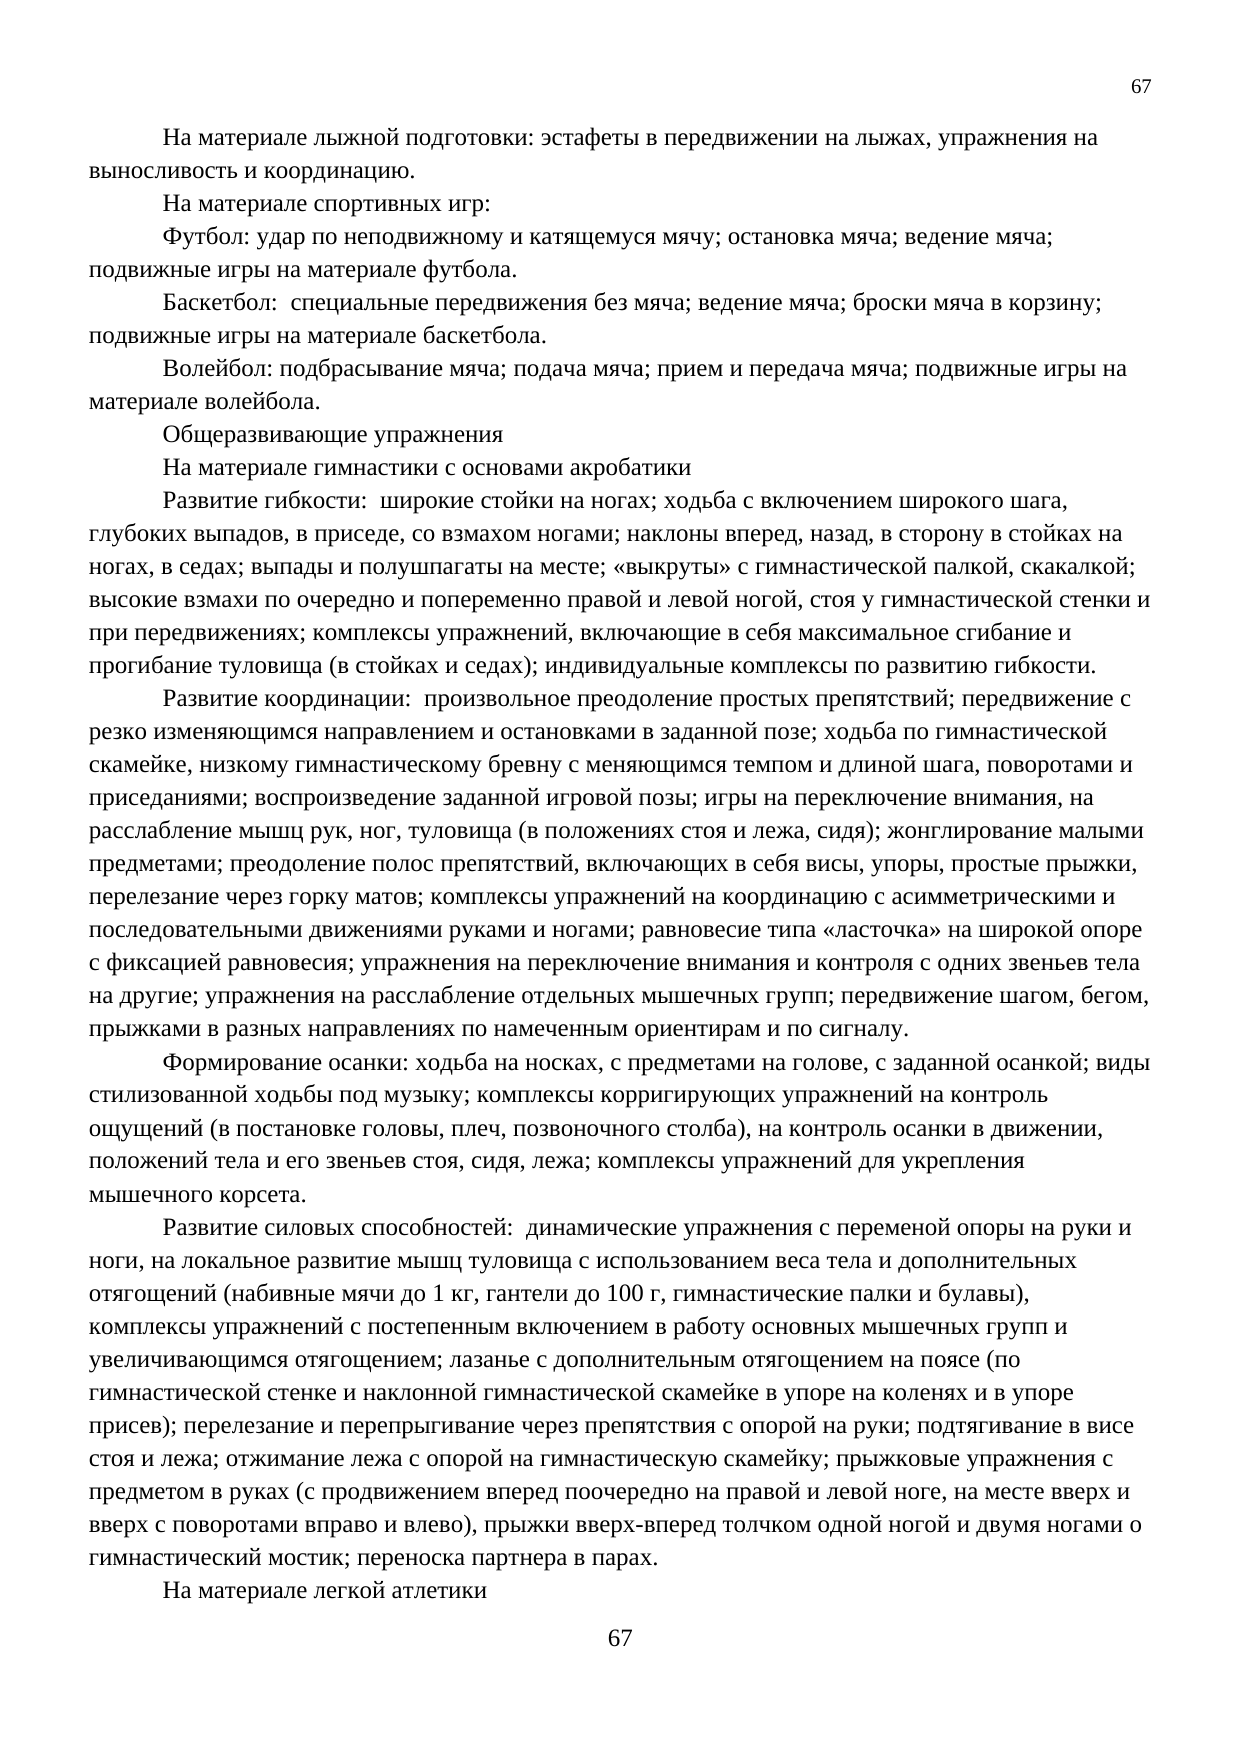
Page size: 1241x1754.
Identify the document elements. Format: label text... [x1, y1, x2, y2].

text Развитие силовых способностей: динамические упражнения с переменой опоры на руки и ноги, на локальное развитие мышц туловища с использованием веса тела и дополнительных отягощений (набивные мячи до 1 кг, гантели до 100 г, гимнастические палки и булавы), комплексы упражнений с постепенным включением в работу основных мышечных групп и увеличивающимся отягощением; лазанье с дополнительным отягощением на поясе (по гимнастической стенке и наклонной гимнастической скамейке в упоре на коленях и в упоре присев); перелезание и перепрыгивание через препятствия с опорой на руки; подтягивание в висе стоя и лежа; отжимание лежа с опорой на гимнастическую скамейку; прыжковые упражнения с предметом в руках (с продвижением вперед поочередно на правой и левой ноге, на месте вверх и вверх с поворотами вправо и влево), прыжки вверх-вперед толчком одной ногой и двумя ногами о гимнастический мостик; переноска партнера в парах. [89, 1212, 1152, 1571]
text Развитие гибкости: широкие стойки на ногах; ходьба с включением широкого шага, глубоких выпадов, в приседе, со взмахом ногами; наклоны вперед, назад, в сторону в стойках на ногах, в седах; выпады и полушпагаты на месте; «выкруты» с гимнастической палкой, скакалкой; высокие взмахи по очередно и попеременно правой и левой ногой, стоя у гимнастической стенки и при передвижениях; комплексы упражнений, включающие в себя максимальное сгибание и прогибание туловища (в стойках и седах); индивидуальные комплексы по развитию гибкости. [89, 485, 1152, 679]
text Общеразвивающие упражнения [89, 419, 1152, 448]
text На материале спортивных игр: [89, 188, 1152, 217]
text Волейбол: подбрасывание мяча; подача мяча; прием и передача мяча; подвижные игры на материале волейбола. [89, 353, 1152, 415]
text Футбол: удар по неподвижному и катящемуся мячу; остановка мяча; ведение мяча; подвижные игры на материале футбола. [89, 221, 1152, 283]
text Баскетбол: специальные передвижения без мяча; ведение мяча; броски мяча в корзину; подвижные игры на материале баскетбола. [89, 287, 1152, 349]
text На материале лыжной подготовки: эстафеты в передвижении на лыжах, упражнения на выносливость и координацию. [89, 122, 1152, 184]
text Формирование осанки: ходьба на носках, с предметами на голове, с заданной осанкой; виды стилизованной ходьбы под музыку; комплексы корригирующих упражнений на контроль ощущений (в постановке головы, плеч, позвоночного столба), на контроль осанки в движении, положений тела и его звеньев стоя, сидя, лежа; комплексы упражнений для укрепления мышечного корсета. [89, 1047, 1152, 1207]
text На материале легкой атлетики [89, 1575, 1152, 1604]
text Развитие координации: произвольное преодоление простых препятствий; передвижение с резко изменяющимся направлением и остановками в заданной позе; ходьба по гимнастической скамейке, низкому гимнастическому бревну с меняющимся темпом и длиной шага, поворотами и приседаниями; воспроизведение заданной игровой позы; игры на переключение внимания, на расслабление мышц рук, ног, туловища (в положениях стоя и лежа, сидя); жонглирование малыми предметами; преодоление полос препятствий, включающих в себя висы, упоры, простые прыжки, перелезание через горку матов; комплексы упражнений на координацию с асимметрическими и последовательными движениями руками и ногами; равновесие типа «ласточка» на широкой опоре с фиксацией равновесия; упражнения на переключение внимания и контроля с одних звеньев тела на другие; упражнения на расслабление отдельных мышечных групп; передвижение шагом, бегом, прыжками в разных направлениях по намеченным ориентирам и по сигналу. [89, 683, 1152, 1042]
text На материале гимнастики с основами акробатики [89, 452, 1152, 481]
